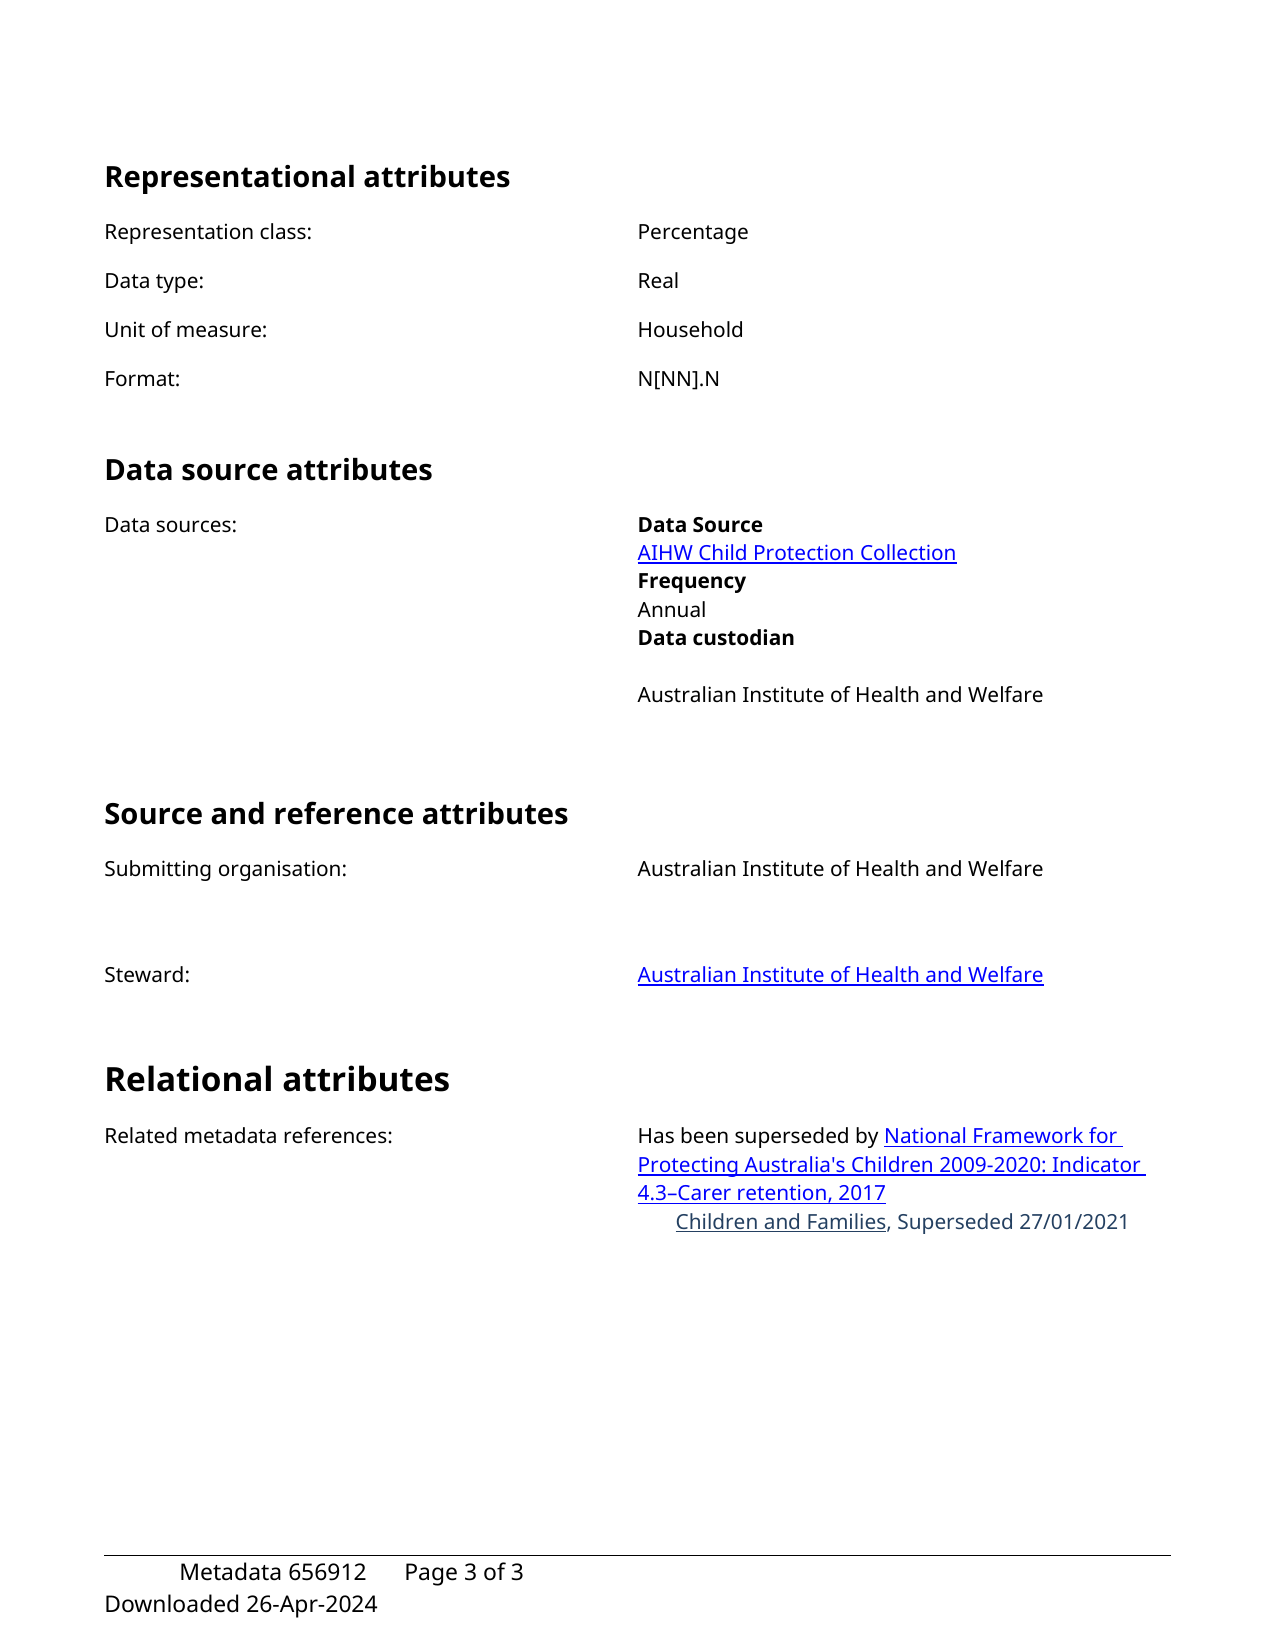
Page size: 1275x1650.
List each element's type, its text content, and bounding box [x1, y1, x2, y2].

table_cell Australian Institute of Health and Welfare [626, 950, 1159, 999]
table_cell Data sources: [93, 499, 626, 748]
table_cell Has been superseded by National Framework for Protecting Australia's Children 2009-2020: Indicator 4.3–Carer retention, 2017 Children and Families, Superseded 27/01/2021 [626, 1111, 1159, 1303]
table_cell Source and reference attributes [93, 748, 1159, 844]
table_cell Data Source AIHW Child Protection Collection Frequency Annual Data custodian Australian Institute of Health and Welfare [626, 499, 1159, 748]
table_cell Related metadata references: [93, 1111, 626, 1303]
table_cell Percentage [626, 206, 1159, 256]
table_cell Relational attributes [93, 999, 1159, 1111]
table_cell Data type: [93, 256, 626, 305]
table_cell Real [626, 256, 1159, 305]
table_cell Representational attributes [93, 110, 1159, 206]
table_cell Submitting organisation: [93, 844, 626, 950]
table_cell Australian Institute of Health and Welfare [626, 844, 1159, 950]
table_cell N[NN].N [626, 354, 1159, 403]
table_cell Representation class: [93, 206, 626, 256]
table_cell Unit of measure: [93, 305, 626, 354]
table_cell Format: [93, 354, 626, 403]
table_cell Steward: [93, 950, 626, 999]
table_cell Household [626, 305, 1159, 354]
table_cell Data source attributes [93, 404, 1159, 499]
